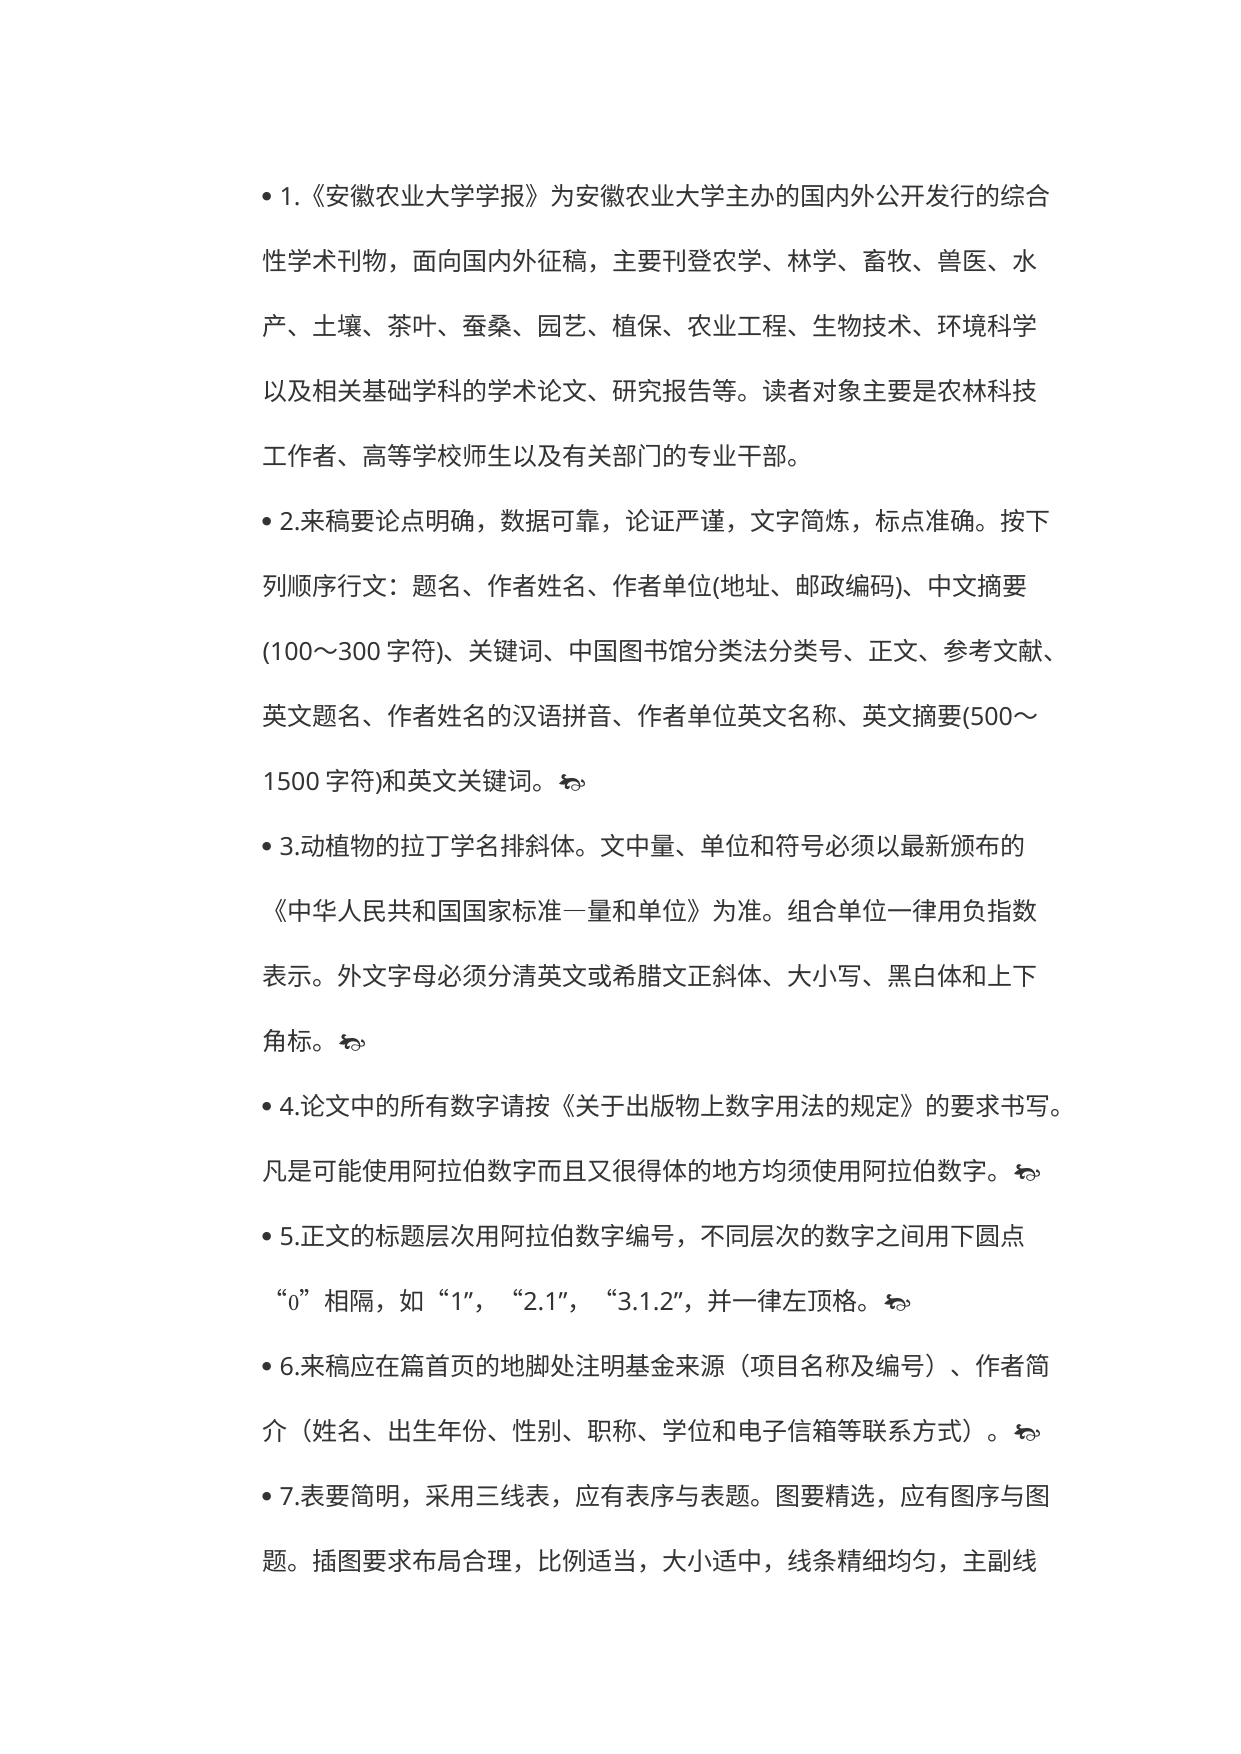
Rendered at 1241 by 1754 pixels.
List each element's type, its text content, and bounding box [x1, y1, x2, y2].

text  5.正文的标题层次用阿拉伯数字编号，不同层次的数字之间用下圆点“”相隔，如“1”，“2.1”，“3.1.2”，并一律左顶格。 [262, 1202, 1053, 1332]
text  2.来稿要论点明确，数据可靠，论证严谨，文字简炼，标点准确。按下列顺序行文：题名、作者姓名、作者单位(地址、邮政编码)、中文摘要(100～300字符)、关键词、中国图书馆分类法分类号、正文、参考文献、英文题名、作者姓名的汉语拼音、作者单位英文名称、英文摘要(500～1500字符)和英文关键词。 [262, 487, 1053, 812]
text  3.动植物的拉丁学名排斜体。文中量、单位和符号必须以最新颁布的《中华人民共和国国家标准—量和单位》为准。组合单位一律用负指数表示。外文字母必须分清英文或希腊文正斜体、大小写、黑白体和上下角标。 [262, 812, 1053, 1072]
text  1.《安徽农业大学学报》为安徽农业大学主办的国内外公开发行的综合性学术刊物，面向国内外征稿，主要刊登农学、林学、畜牧、兽医、水产、土壤、茶叶、蚕桑、园艺、植保、农业工程、生物技术、环境科学以及相关基础学科的学术论文、研究报告等。读者对象主要是农林科技工作者、高等学校师生以及有关部门的专业干部。 [262, 162, 1053, 487]
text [262, 1462, 1053, 1592]
text  6.来稿应在篇首页的地脚处注明基金来源（项目名称及编号）、作者简介（姓名、出生年份、性别、职称、学位和电子信箱等联系方式）。 [262, 1332, 1053, 1462]
text  4.论文中的所有数字请按《关于出版物上数字用法的规定》的要求书写。凡是可能使用阿拉伯数字而且又很得体的地方均须使用阿拉伯数字。 [262, 1072, 1053, 1202]
